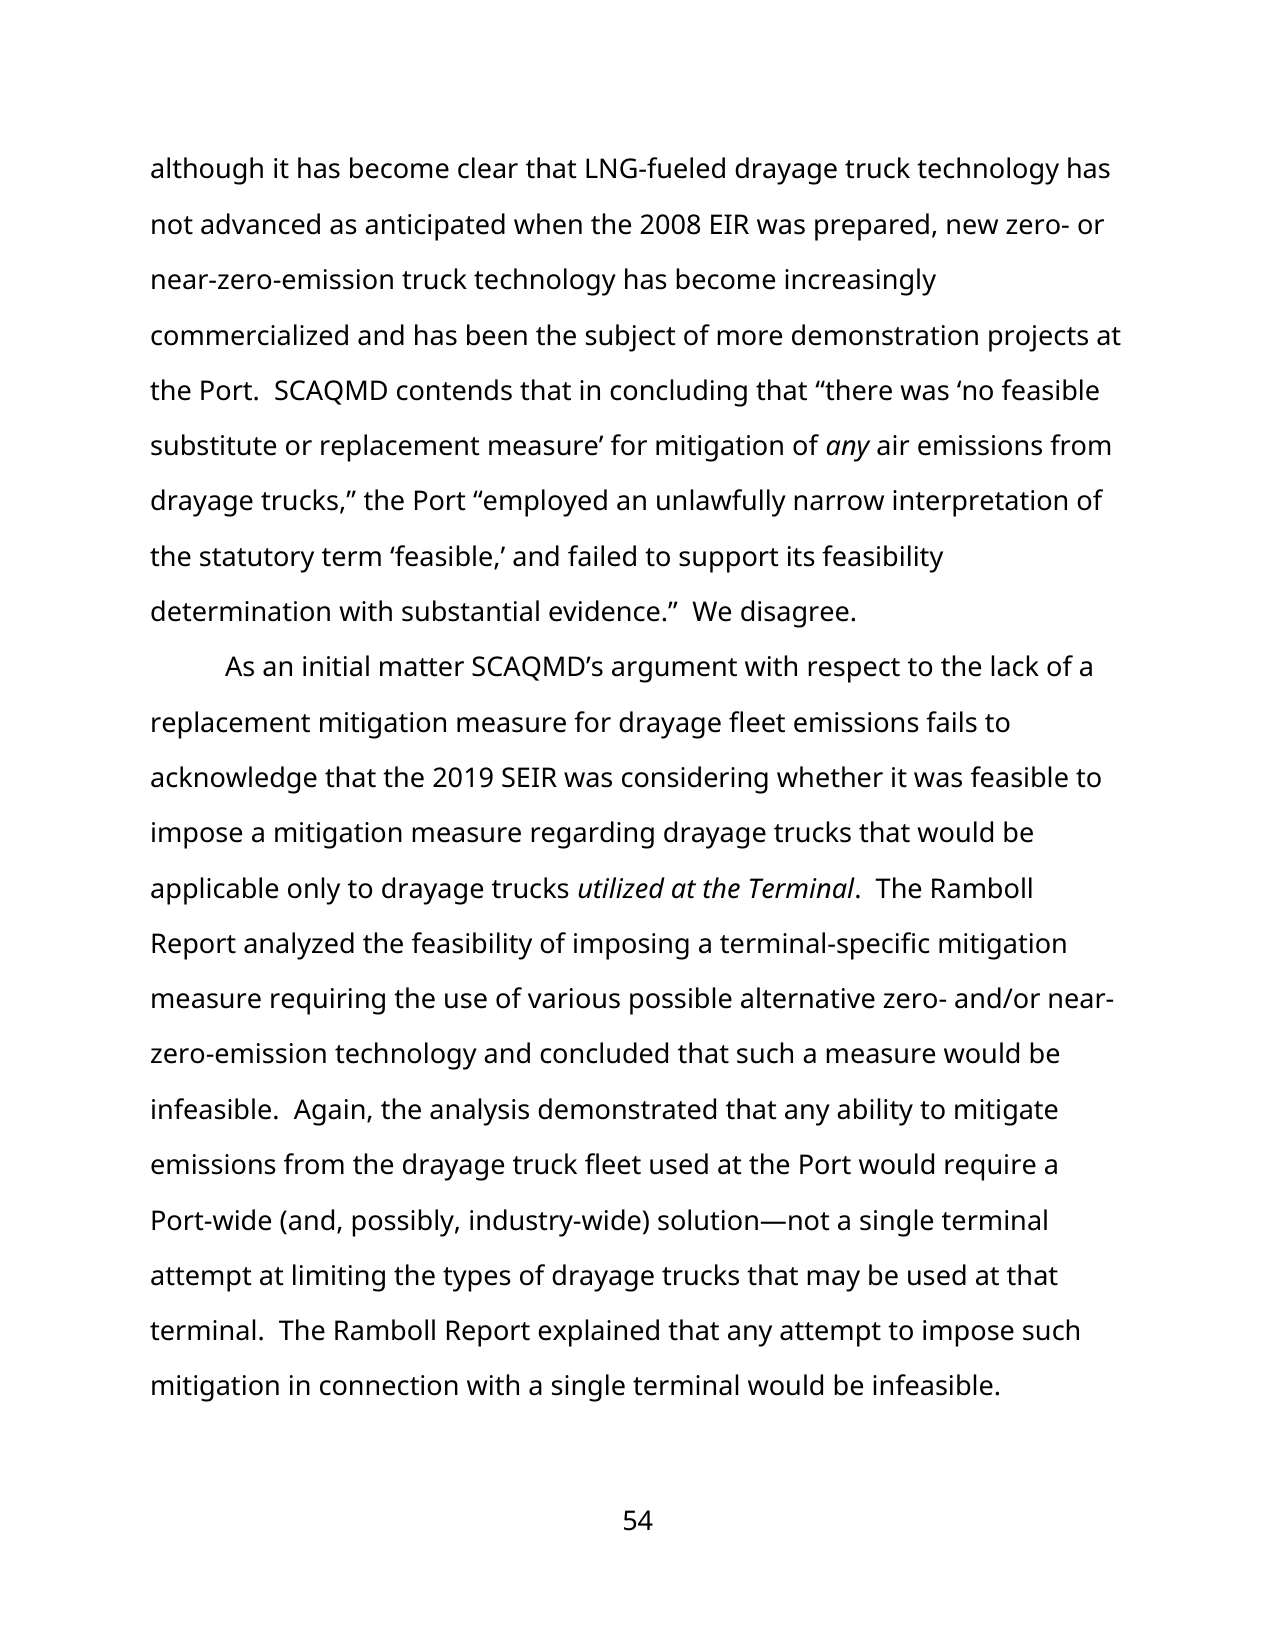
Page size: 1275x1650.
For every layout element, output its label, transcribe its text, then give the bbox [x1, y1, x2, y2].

text As an initial matter SCAQMD’s argument with respect to the lack of a replacement mitigation measure for drayage fleet emissions fails to acknowledge that the 2019 SEIR was considering whether it was feasible to impose a mitigation measure regarding drayage trucks that would be applicable only to drayage trucks utilized at the Terminal. The Ramboll Report analyzed the feasibility of imposing a terminal-specific mitigation measure requiring the use of various possible alternative zero- and/or near-zero-emission technology and concluded that such a measure would be infeasible. Again, the analysis demonstrated that any ability to mitigate emissions from the drayage truck fleet used at the Port would require a Port-wide (and, possibly, industry-wide) solution—not a single terminal attempt at limiting the types of drayage trucks that may be used at that terminal. The Ramboll Report explained that any attempt to impose such mitigation in connection with a single terminal would be infeasible. [150, 648, 1125, 1404]
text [150, 150, 1125, 629]
